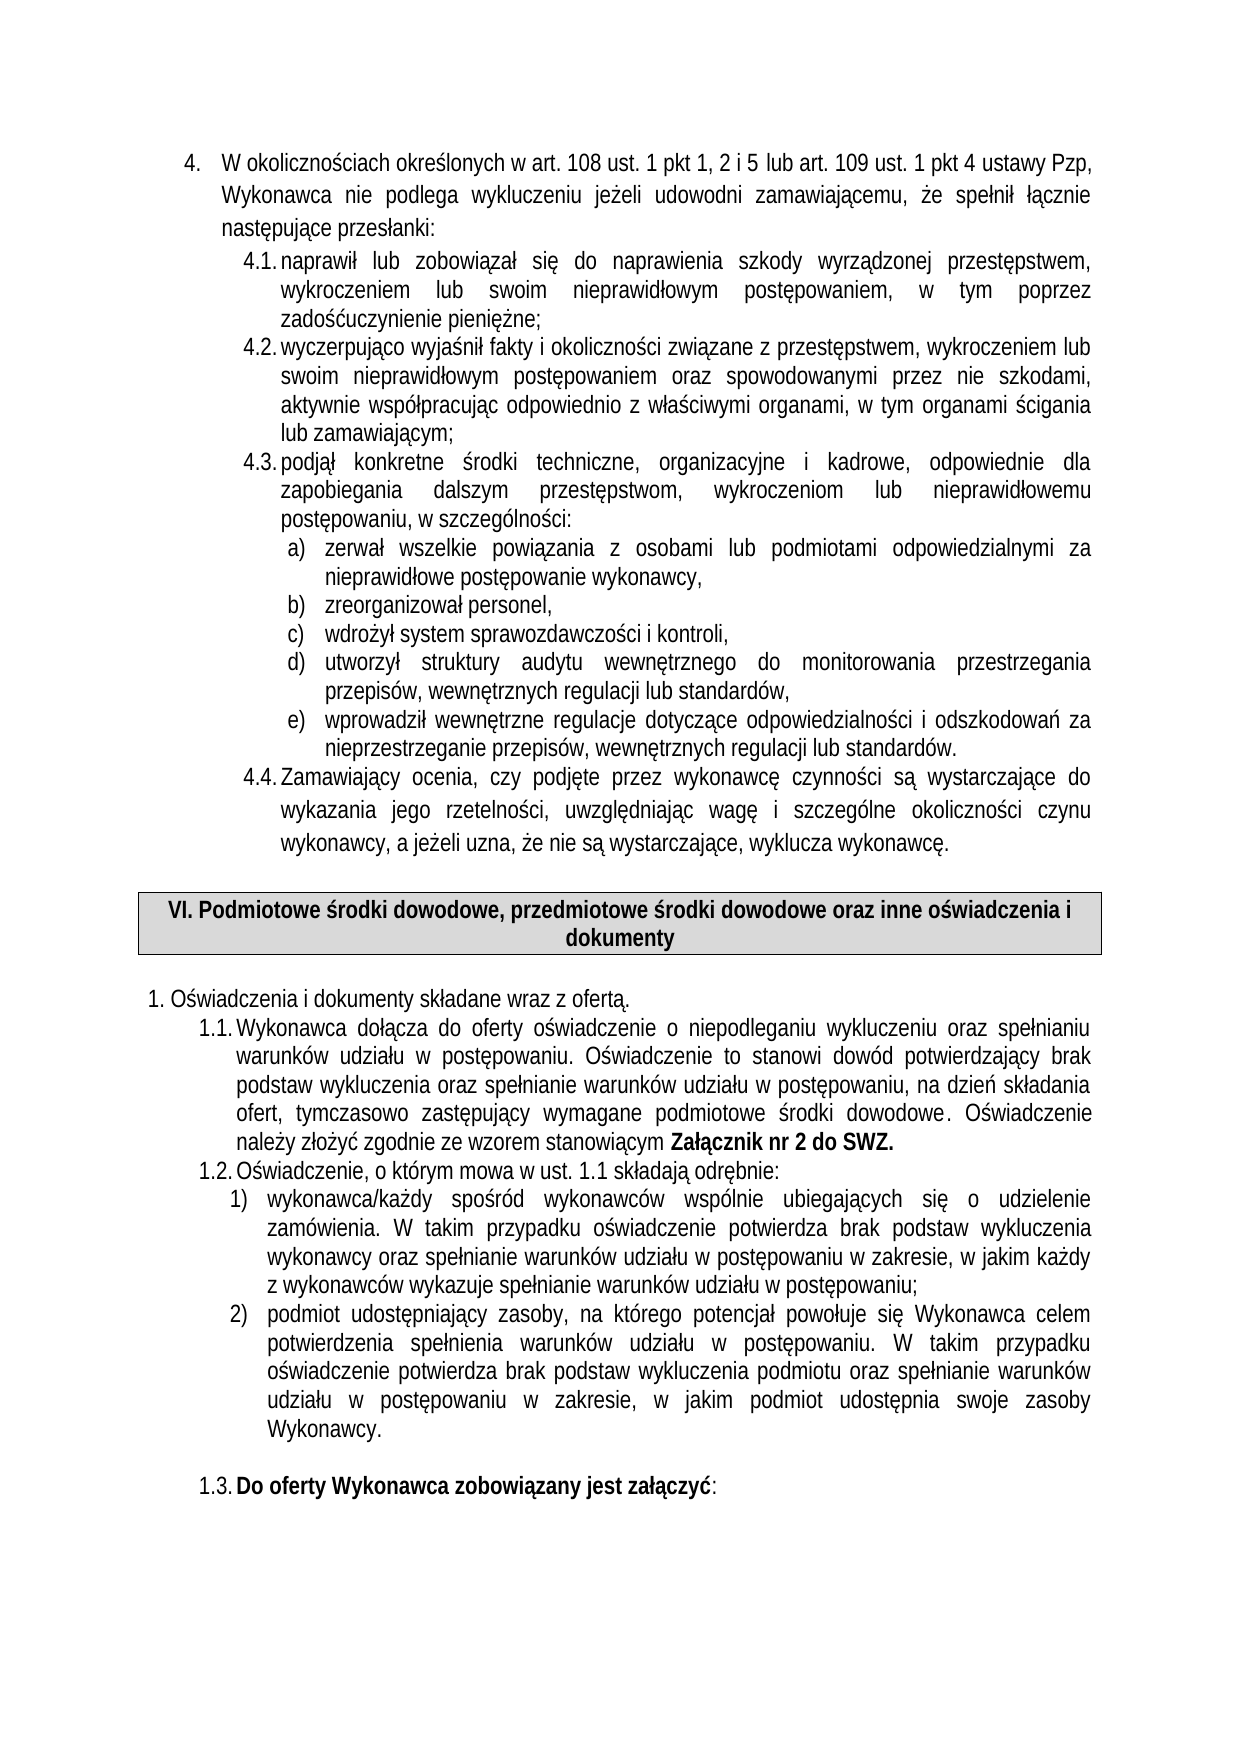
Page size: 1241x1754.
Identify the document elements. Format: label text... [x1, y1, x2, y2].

list podmiot udostępniający zasoby, na którego potencjał powołuje się Wykonawca celem potwierdzenia spełnienia warunków udziału w postępowaniu. W takim przypadku oświadczenie potwierdza brak podstaw wykluczenia podmiotu oraz spełnianie warunków udziału w postępowaniu w zakresie, w jakim podmiot udostępnia swoje zasoby Wykonawcy. [229, 1299, 1093, 1442]
list naprawił lub zobowiązał się do naprawienia szkody wyrządzonej przestępstwem, wykroczeniem lub swoim nieprawidłowym postępowaniem, w tym poprzez zadośćuczynienie pieniężne; [243, 246, 1093, 332]
list wykonawca/każdy spośród wykonawców wspólnie ubiegających się o udzielenie zamówienia. W takim przypadku oświadczenie potwierdza brak podstaw wykluczenia wykonawcy oraz spełnianie warunków udziału w postępowaniu w zakresie, w jakim każdy z wykonawców wykazuje spełnianie warunków udziału w postępowaniu; [229, 1184, 1093, 1299]
list wprowadził wewnętrzne regulacje dotyczące odpowiedzialności i odszkodowań za nieprzestrzeganie przepisów, wewnętrznych regulacji lub standardów. [287, 705, 1093, 762]
list Oświadczenie, o którym mowa w ust. 1.1 składają odrębnie: [199, 1156, 1093, 1184]
list wdrożył system sprawozdawczości i kontroli, [287, 619, 1093, 647]
list utworzył struktury audytu wewnętrznego do monitorowania przestrzegania przepisów, wewnętrznych regulacji lub standardów, [287, 647, 1093, 705]
list zreorganizował personel, [287, 590, 1093, 619]
list W okolicznościach określonych w art. 108 ust. 1 pkt 1, 2 i 5 lub art. 109 ust. 1 pkt 4 ustawy Pzp, Wykonawca nie podlega wykluczeniu jeżeli udowodni zamawiającemu, że spełnił łącznie następujące przesłanki: [184, 148, 1093, 242]
list Do oferty Wykonawca zobowiązany jest załączyć: [199, 1471, 1093, 1499]
list Zamawiający ocenia, czy podjęte przez wykonawcę czynności są wystarczające do wykazania jego rzetelności, uwzględniając wagę i szczególne okoliczności czynu wykonawcy, a jeżeli uzna, że nie są wystarczające, wyklucza wykonawcę. [243, 762, 1093, 856]
text 1. Oświadczenia i dokumenty składane wraz z ofertą. [148, 984, 1093, 1012]
text VI. Podmiotowe środki dowodowe, przedmiotowe środki dowodowe oraz inne oświadczenia i dokumenty [139, 893, 1101, 954]
list zerwał wszelkie powiązania z osobami lub podmiotami odpowiedzialnymi za nieprawidłowe postępowanie wykonawcy, [287, 533, 1093, 590]
list Wykonawca dołącza do oferty oświadczenie o niepodleganiu wykluczeniu oraz spełnianiu warunków udziału w postępowaniu. Oświadczenie to stanowi dowód potwierdzający brak podstaw wykluczenia oraz spełnianie warunków udziału w postępowaniu, na dzień składania ofert, tymczasowo zastępujący wymagane podmiotowe środki dowodowe. Oświadczenie należy złożyć zgodnie ze wzorem stanowiącym Załącznik nr 2 do SWZ. [199, 1012, 1093, 1156]
list wyczerpująco wyjaśnił fakty i okoliczności związane z przestępstwem, wykroczeniem lub swoim nieprawidłowym postępowaniem oraz spowodowanymi przez nie szkodami, aktywnie współpracując odpowiednio z właściwymi organami, w tym organami ścigania lub zamawiającym; [243, 332, 1093, 447]
list podjął konkretne środki techniczne, organizacyjne i kadrowe, odpowiednie dla zapobiegania dalszym przestępstwom, wykroczeniom lub nieprawidłowemu postępowaniu, w szczególności: [243, 447, 1093, 533]
